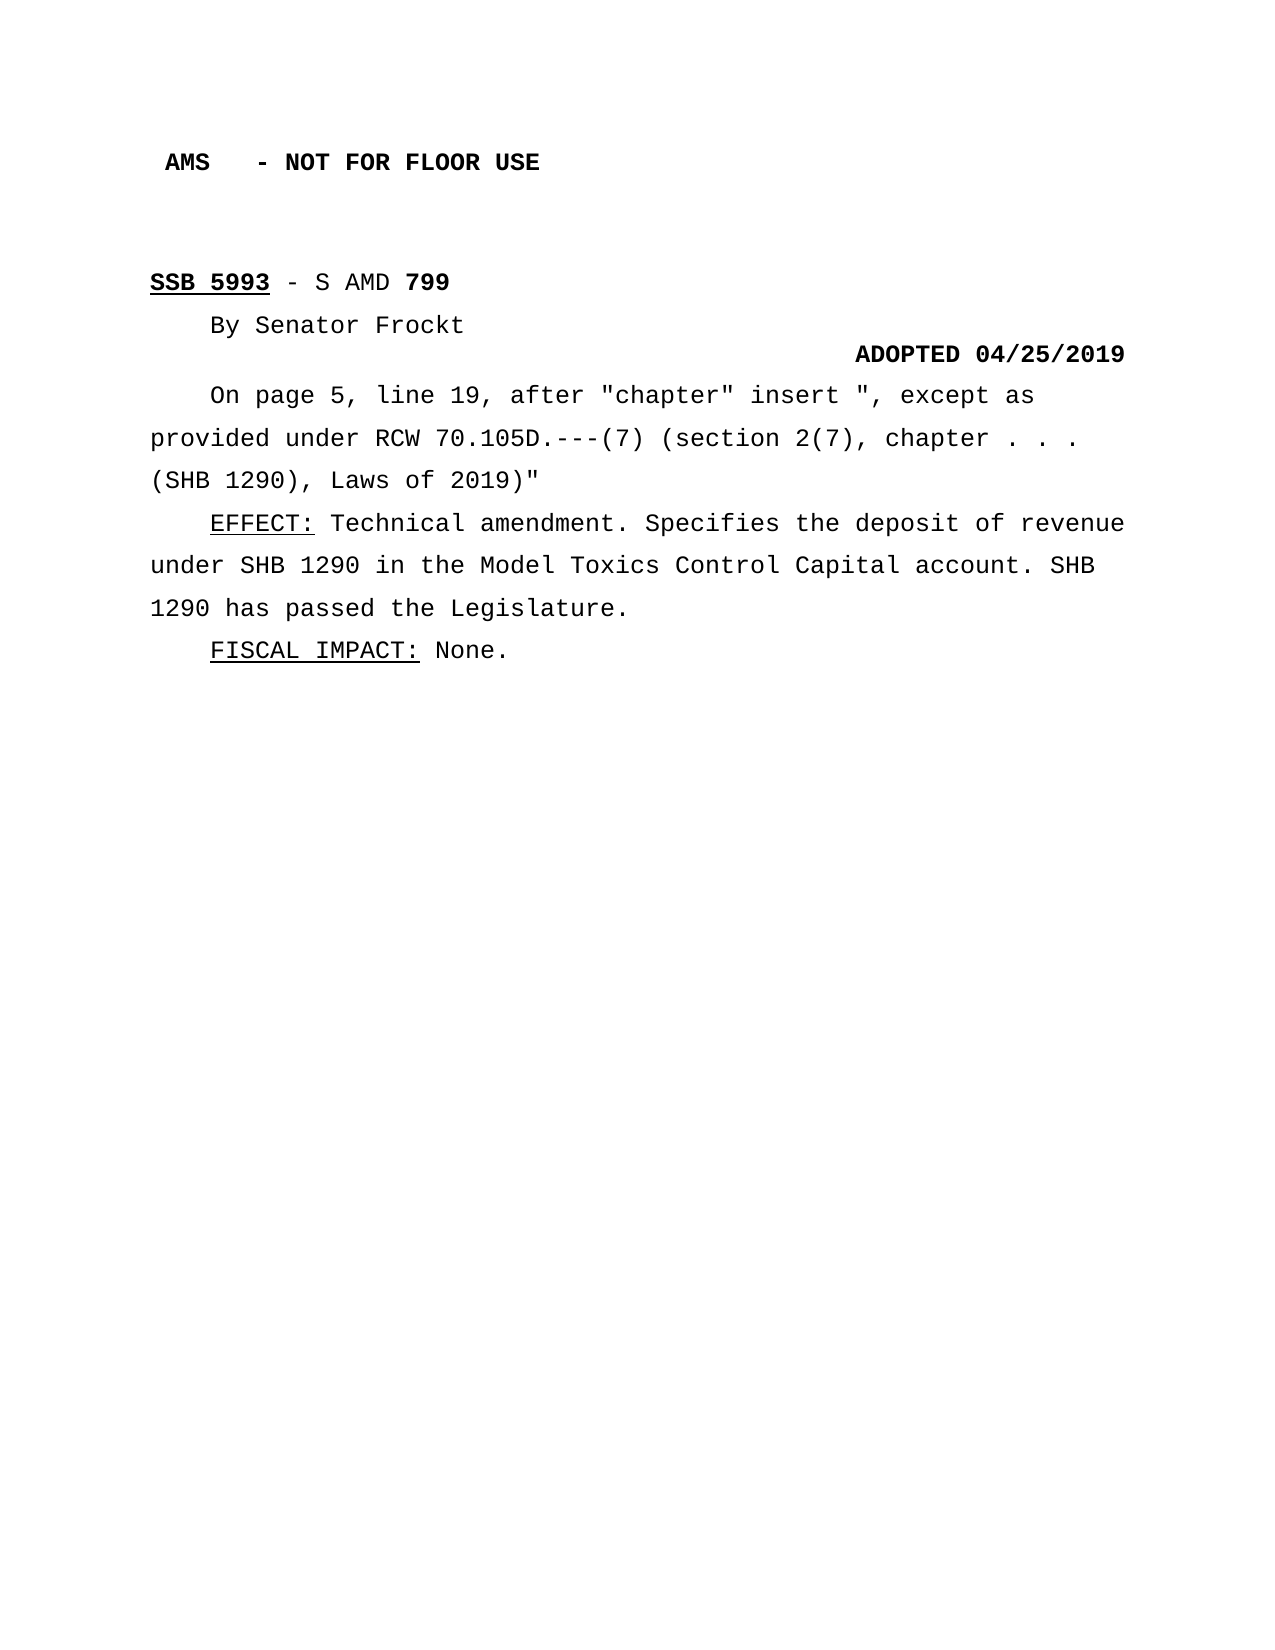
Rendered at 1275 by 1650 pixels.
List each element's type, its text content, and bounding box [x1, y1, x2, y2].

text On page 5, line 19, after "chapter" insert ", except as provided under RCW 70.105D.---(7) (section 2(7), chapter . . . (SHB 1290), Laws of 2019)" [150, 370, 1125, 497]
text By Senator Frockt [150, 299, 1125, 342]
text ADOPTED 04/25/2019 [150, 342, 1125, 370]
text FISCAL IMPACT: None. [150, 625, 1125, 667]
text SSB 5993 - S AMD 799 [150, 257, 1125, 299]
text AMS - NOT FOR FLOOR USE [150, 150, 1125, 178]
text EFFECT: Technical amendment. Specifies the deposit of revenue under SHB 1290 in the Model Toxics Control Capital account. SHB 1290 has passed the Legislature. [150, 497, 1125, 625]
